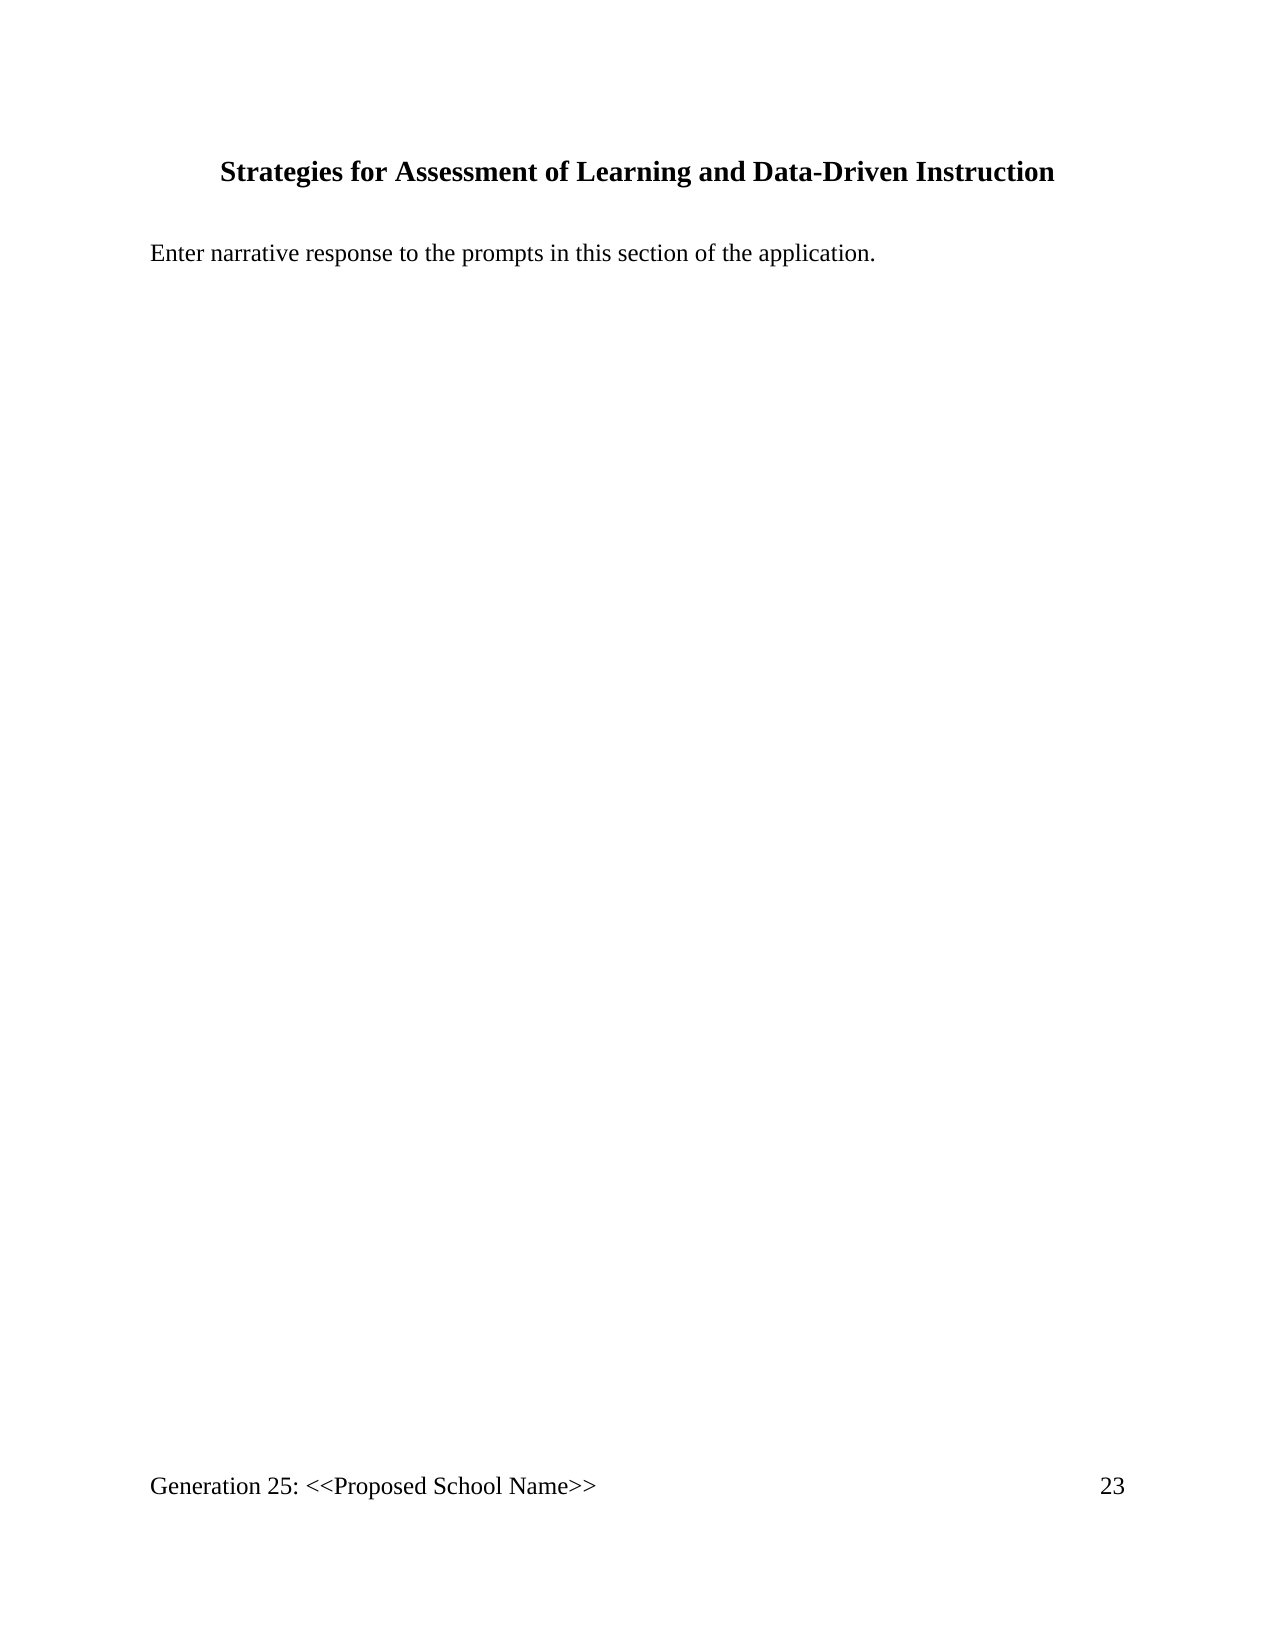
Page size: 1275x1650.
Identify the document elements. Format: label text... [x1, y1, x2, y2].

text Enter narrative response to the prompts in this section of the application. [150, 238, 1125, 267]
subtitle Strategies for Assessment of Learning and Data-Driven Instruction [150, 154, 1125, 188]
